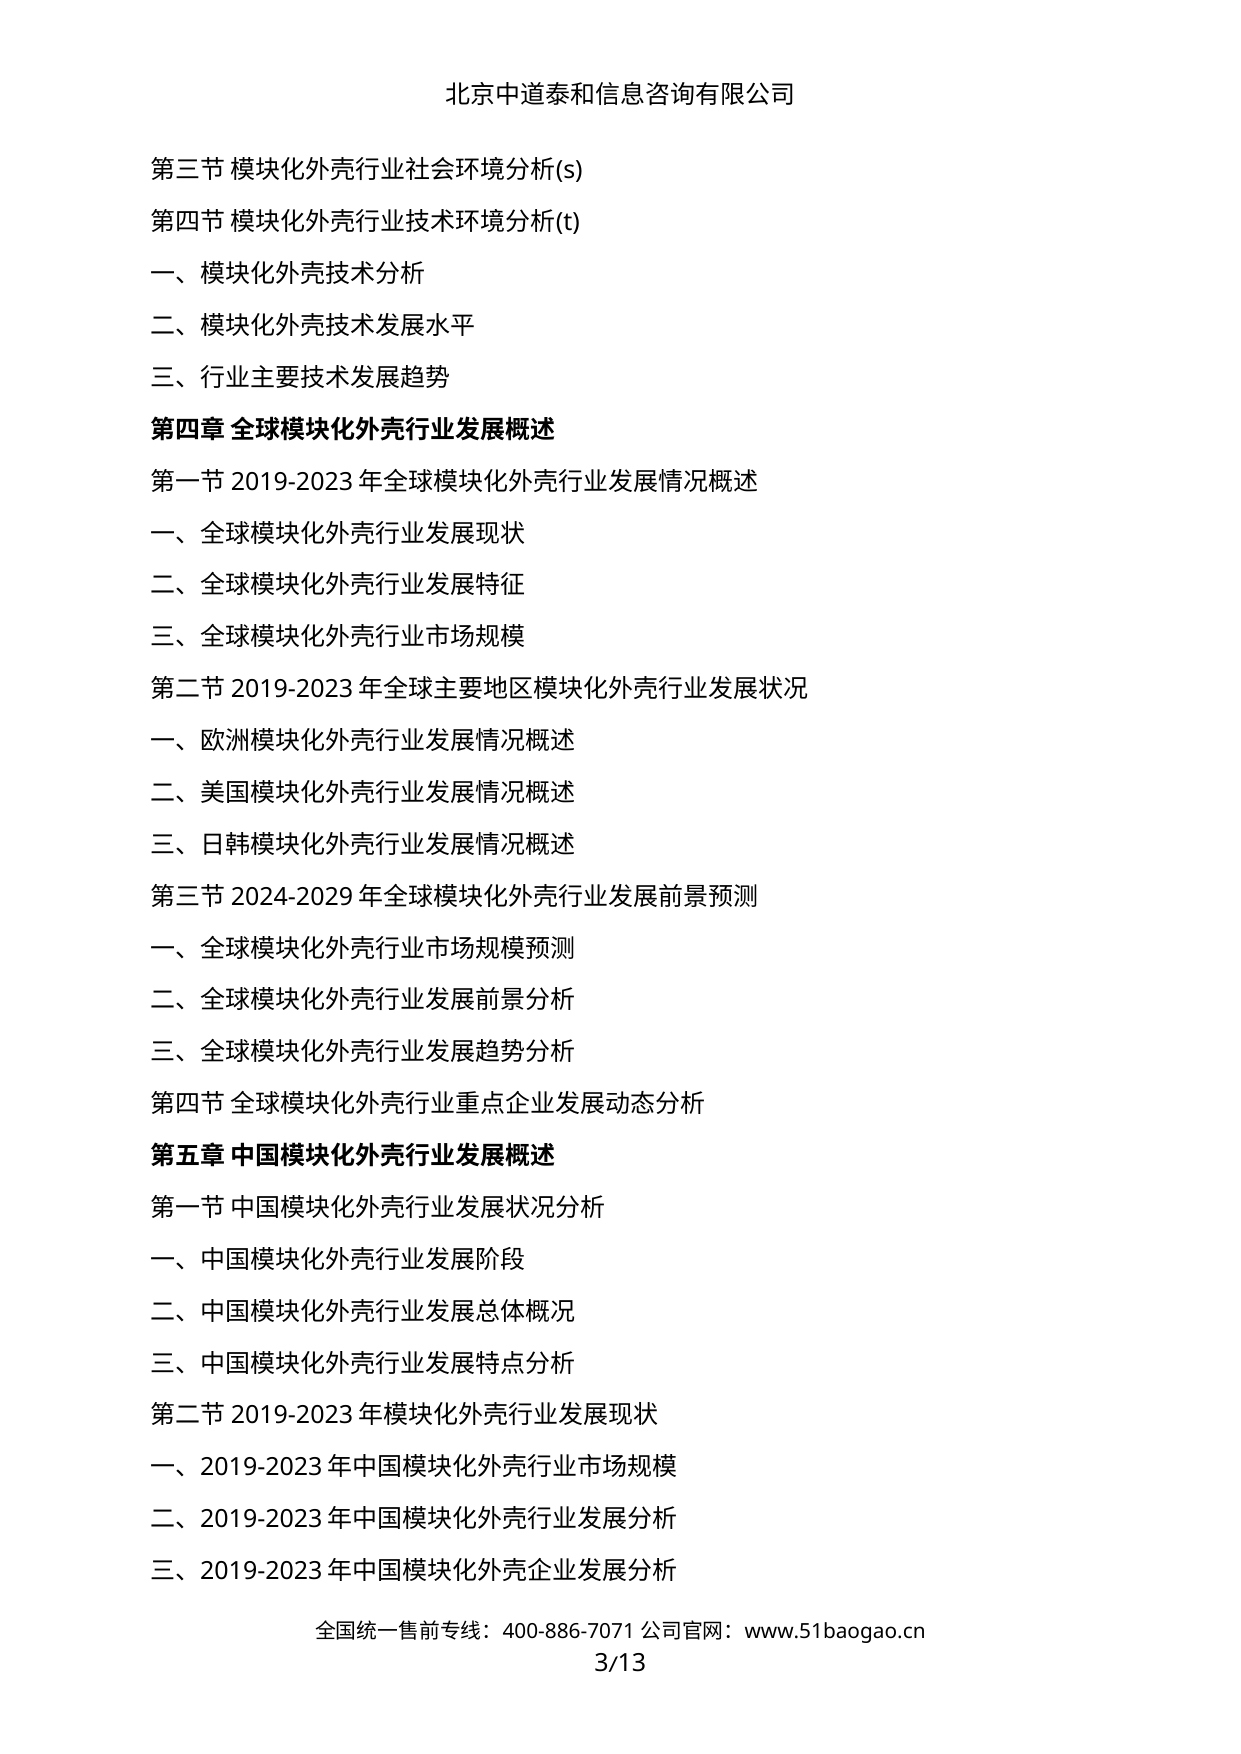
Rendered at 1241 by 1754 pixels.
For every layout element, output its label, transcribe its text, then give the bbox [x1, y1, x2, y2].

text 一、模块化外壳技术分析 [150, 254, 1090, 290]
text 二、全球模块化外壳行业发展前景分析 [150, 980, 1090, 1016]
text 第一节 2019-2023年全球模块化外壳行业发展情况概述 [150, 461, 1090, 497]
text 第四节 模块化外壳行业技术环境分析(t) [150, 202, 1090, 238]
text 一、欧洲模块化外壳行业发展情况概述 [150, 721, 1090, 757]
text 第二节 2019-2023年模块化外壳行业发展现状 [150, 1395, 1090, 1431]
text 第五章 中国模块化外壳行业发展概述 [150, 1136, 1090, 1172]
text 三、日韩模块化外壳行业发展情况概述 [150, 824, 1090, 861]
text 二、美国模块化外壳行业发展情况概述 [150, 772, 1090, 809]
text 一、全球模块化外壳行业市场规模预测 [150, 928, 1090, 964]
text 一、全球模块化外壳行业发展现状 [150, 513, 1090, 549]
text 三、行业主要技术发展趋势 [150, 357, 1090, 394]
text 三、2019-2023年中国模块化外壳企业发展分析 [150, 1551, 1090, 1587]
text 一、2019-2023年中国模块化外壳行业市场规模 [150, 1447, 1090, 1483]
text 三、全球模块化外壳行业市场规模 [150, 617, 1090, 653]
text 第三节 模块化外壳行业社会环境分析(s) [150, 150, 1090, 186]
text 第二节 2019-2023年全球主要地区模块化外壳行业发展状况 [150, 669, 1090, 705]
text 第四节 全球模块化外壳行业重点企业发展动态分析 [150, 1084, 1090, 1120]
text 三、全球模块化外壳行业发展趋势分析 [150, 1032, 1090, 1068]
text 一、中国模块化外壳行业发展阶段 [150, 1239, 1090, 1276]
text 三、中国模块化外壳行业发展特点分析 [150, 1343, 1090, 1379]
text 第一节 中国模块化外壳行业发展状况分析 [150, 1187, 1090, 1224]
text 二、全球模块化外壳行业发展特征 [150, 565, 1090, 601]
text 二、中国模块化外壳行业发展总体概况 [150, 1291, 1090, 1327]
text 第三节 2024-2029年全球模块化外壳行业发展前景预测 [150, 876, 1090, 912]
text 二、模块化外壳技术发展水平 [150, 306, 1090, 342]
text 第四章 全球模块化外壳行业发展概述 [150, 409, 1090, 446]
text 二、2019-2023年中国模块化外壳行业发展分析 [150, 1499, 1090, 1535]
